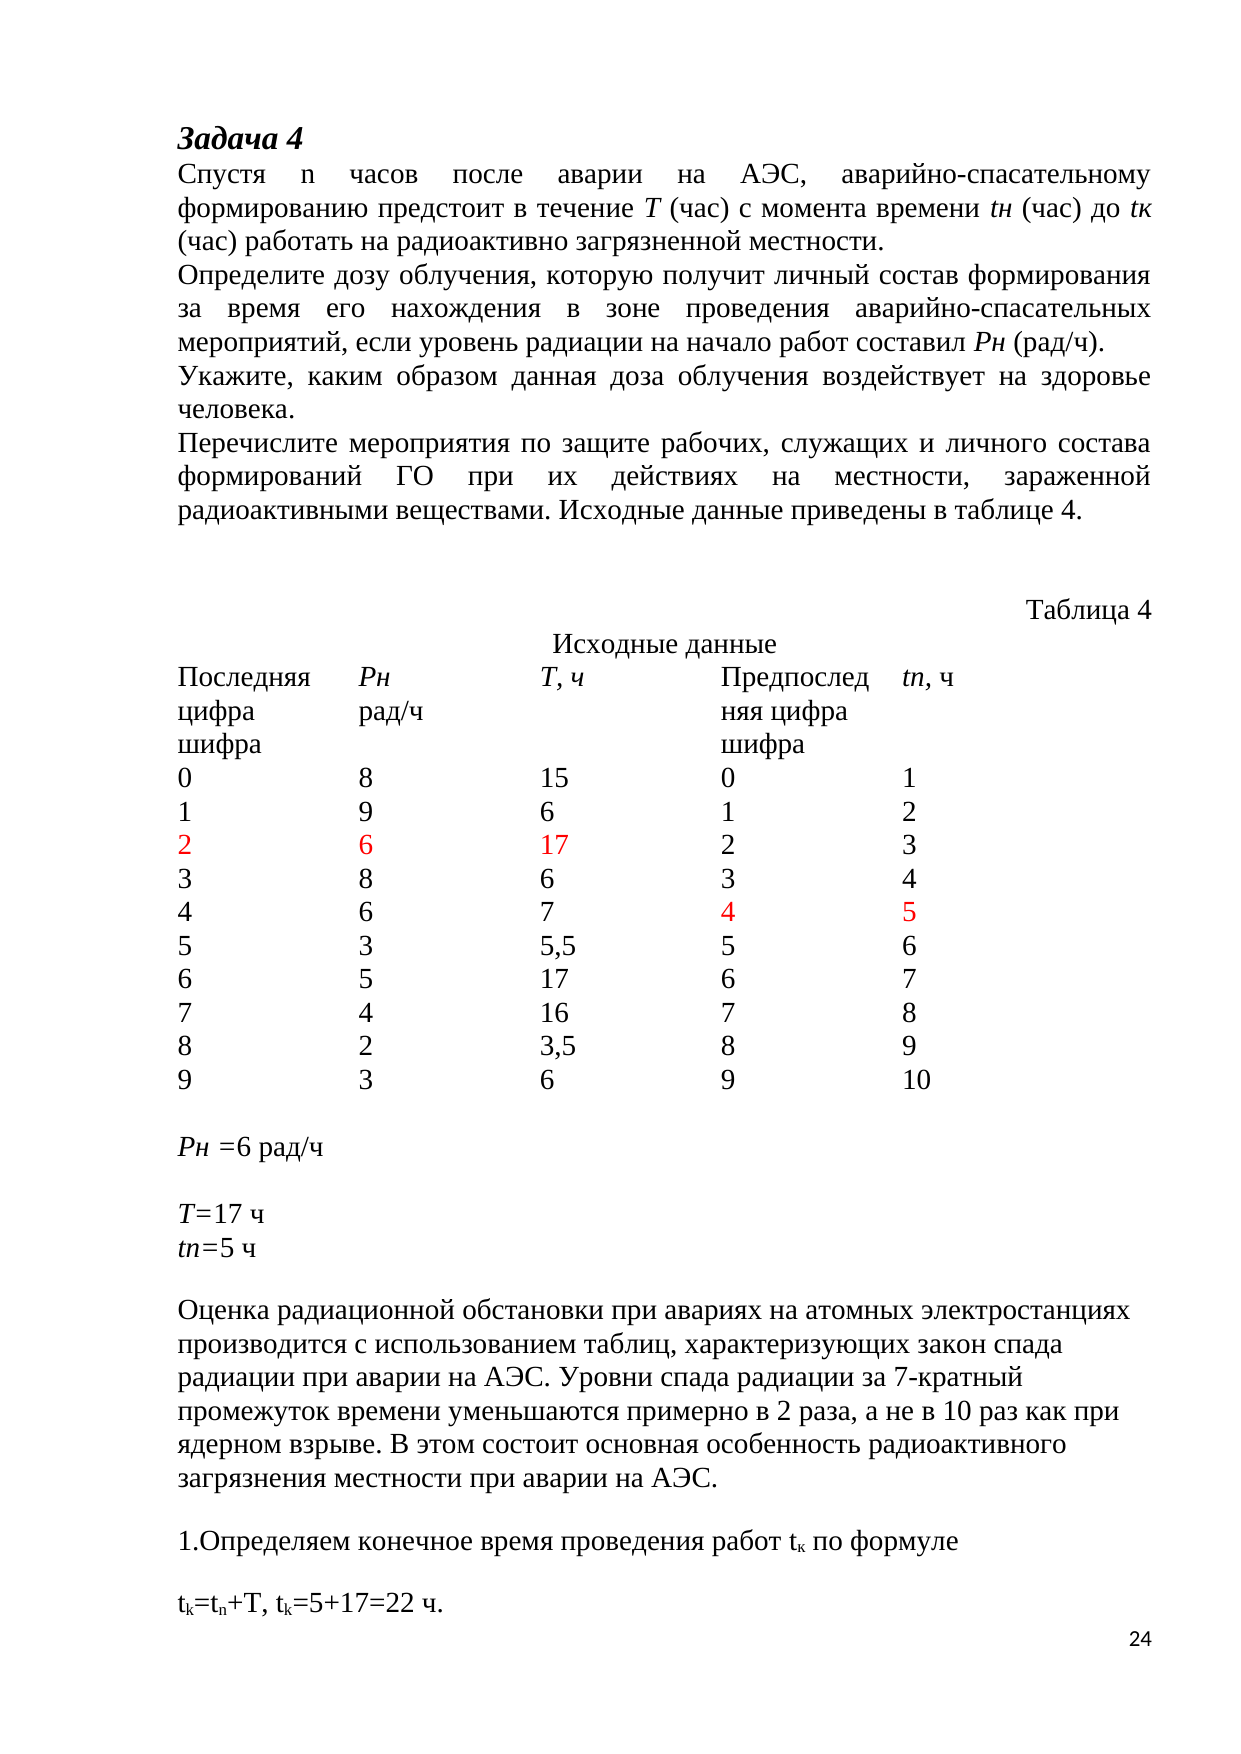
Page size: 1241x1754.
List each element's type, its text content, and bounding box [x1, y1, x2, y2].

table_cell 7 [709, 995, 891, 1028]
table_cell 1 [709, 794, 891, 827]
table_cell 6 [528, 861, 709, 894]
text Исходные данные [177, 626, 1152, 659]
table_cell 3 [347, 928, 528, 961]
table_cell 6 [528, 1062, 709, 1096]
text 1.Определяем конечное время проведения работ tк по формуле [177, 1523, 1152, 1556]
table_cell 6 [709, 961, 891, 995]
table_cell 3 [891, 827, 1072, 861]
table_cell 5 [891, 894, 1072, 928]
table_cell 3,5 [528, 1029, 709, 1062]
table_cell 17 [528, 827, 709, 861]
table_cell 0 [166, 760, 347, 794]
table_cell 0 [709, 760, 891, 794]
text Рн =6 рад/ч [177, 1129, 1152, 1163]
table_cell 6 [166, 961, 347, 995]
table_cell 6 [347, 894, 528, 928]
table_cell 5 [709, 928, 891, 961]
table_header Предпоследняя цифра шифра [709, 660, 891, 760]
table_cell 4 [709, 894, 891, 928]
table_cell 6 [891, 928, 1072, 961]
table_cell 4 [347, 995, 528, 1028]
table_cell 1 [166, 794, 347, 827]
text Спустя n часов после аварии на АЭС, аварийно-спасательному формированию предстоит в течение Т (час) с момента времени tн (час) до tк (час) работать на радиоактивно загрязненной местности. [177, 156, 1152, 257]
table_cell 9 [347, 794, 528, 827]
table_cell 2 [347, 1029, 528, 1062]
table_cell 9 [166, 1062, 347, 1096]
table_cell 7 [891, 961, 1072, 995]
text tn=5 ч [177, 1230, 1152, 1263]
table_cell 8 [709, 1029, 891, 1062]
table_cell 8 [891, 995, 1072, 1028]
table_cell 2 [166, 827, 347, 861]
table_cell 6 [347, 827, 528, 861]
table_cell 3 [347, 1062, 528, 1096]
table_cell 8 [347, 861, 528, 894]
text tk=tn+T, tk=5+17=22 ч. [177, 1586, 1152, 1619]
table_cell 9 [891, 1029, 1072, 1062]
table_cell 16 [528, 995, 709, 1028]
table_cell 5,5 [528, 928, 709, 961]
text Укажите, каким образом данная доза облучения воздействует на здоровье человека. [177, 358, 1152, 425]
table_cell 8 [166, 1029, 347, 1062]
table_cell 4 [891, 861, 1072, 894]
text Оценка радиационной обстановки при авариях на атомных электростанциях производится с использованием таблиц, характеризующих закон спада радиации при аварии на АЭС. Уровни спада радиации за 7-кратный промежуток времени уменьшаются примерно в 2 раза, а не в 10 раз как при ядерном взрыве. В этом состоит основная особенность радиоактивного загрязнения местности при аварии на АЭС. [177, 1292, 1152, 1494]
table_cell 5 [347, 961, 528, 995]
table_cell 2 [891, 794, 1072, 827]
table_cell 10 [891, 1062, 1072, 1096]
table_cell 7 [166, 995, 347, 1028]
text Определите дозу облучения, которую получит личный состав формирования за время его нахождения в зоне проведения аварийно-спасательных мероприятий, если уровень радиации на начало работ составил Рн (рад/ч). [177, 257, 1152, 358]
table_cell 4 [166, 894, 347, 928]
text Задача 4 [177, 118, 1152, 156]
text Таблица 4 [177, 592, 1152, 626]
text Перечислите мероприятия по защите рабочих, служащих и личного состава формирований ГО при их действиях на местности, зараженной радиоактивными веществами. Исходные данные приведены в таблице 4. [177, 425, 1152, 525]
text Т=17 ч [177, 1196, 1152, 1230]
table_cell 3 [166, 861, 347, 894]
table_cell 5 [166, 928, 347, 961]
table_header Т, ч [528, 660, 709, 760]
table_header Последняя цифра шифра [166, 660, 347, 760]
table_cell 8 [347, 760, 528, 794]
table_cell 6 [528, 794, 709, 827]
table_cell 2 [709, 827, 891, 861]
table_header tn, ч [891, 660, 1072, 760]
table_cell 9 [709, 1062, 891, 1096]
table_cell 17 [528, 961, 709, 995]
table_cell 1 [891, 760, 1072, 794]
table_cell 7 [528, 894, 709, 928]
table_header Рн рад/ч [347, 660, 528, 760]
table_cell 15 [528, 760, 709, 794]
table_cell 3 [709, 861, 891, 894]
